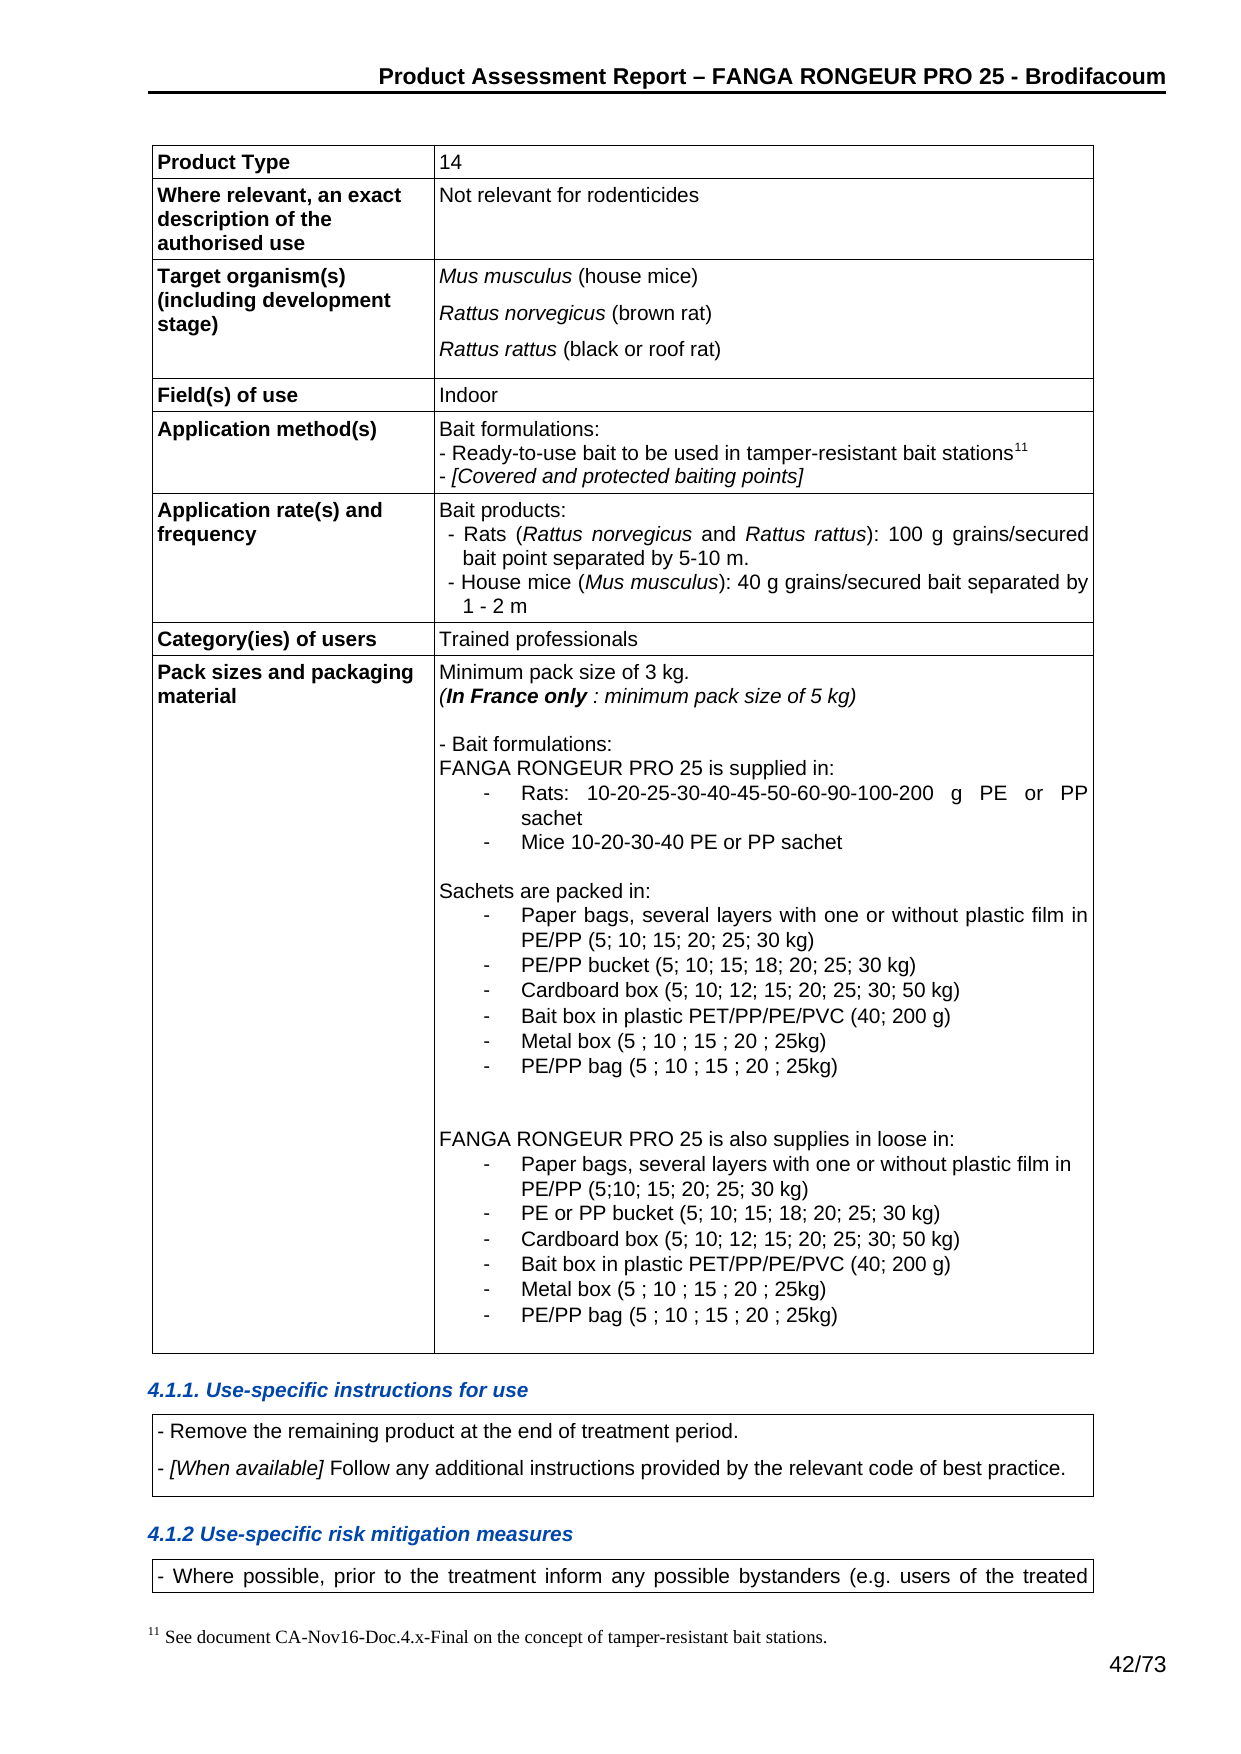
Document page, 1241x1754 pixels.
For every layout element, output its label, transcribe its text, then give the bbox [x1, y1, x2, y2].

table_cell Application rate(s) and frequency [153, 494, 434, 622]
text 4.1.2 Use-specific risk mitigation measures [148, 1522, 1166, 1546]
table_cell Indoor [435, 379, 1093, 411]
table_cell Category(ies) of users [153, 623, 434, 655]
table_header - Remove the remaining product at the end of treatment period. - [When available] Follow any additional instructions provided by the relevant code of best practice. [153, 1415, 1093, 1496]
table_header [153, 1560, 1093, 1592]
text 4.1.1. Use-specific instructions for use [148, 1377, 1166, 1401]
table_cell Trained professionals [435, 623, 1093, 655]
table_cell Bait formulations: - Ready-to-use bait to be used in tamper-resistant bait stations - [Covered and protected baiting points] [435, 412, 1093, 492]
table_header 14 [435, 146, 1093, 178]
table_header Product Type [153, 146, 434, 178]
table_cell Application method(s) [153, 412, 434, 492]
table_cell Minimum pack size of 3 kg. (In France only : minimum pack size of 5 kg) - Bait formulations: FANGA RONGEUR PRO 25 is supplied in: Rats: 10-20-25-30-40-45-50-60-90-100-200 g PE or PP sachet Mice 10-20-30-40 PE or PP sachet Sachets are packed in: Paper bags, several layers with one or without plastic film in PE/PP (5; 10; 15; 20; 25; 30 kg) PE/PP bucket (5; 10; 15; 18; 20; 25; 30 kg) Cardboard box (5; 10; 12; 15; 20; 25; 30; 50 kg) Bait box in plastic PET/PP/PE/PVC (40; 200 g) Metal box (5 ; 10 ; 15 ; 20 ; 25kg) PE/PP bag (5 ; 10 ; 15 ; 20 ; 25kg) FANGA RONGEUR PRO 25 is also supplies in loose in: Paper bags, several layers with one or without plastic film in PE/PP (5;10; 15; 20; 25; 30 kg) PE or PP bucket (5; 10; 15; 18; 20; 25; 30 kg) Cardboard box (5; 10; 12; 15; 20; 25; 30; 50 kg) Bait box in plastic PET/PP/PE/PVC (40; 200 g) Metal box (5 ; 10 ; 15 ; 20 ; 25kg) PE/PP bag (5 ; 10 ; 15 ; 20 ; 25kg) [435, 656, 1093, 1352]
table_cell Target organism(s) (including development stage) [153, 260, 434, 378]
table_cell Mus musculus (house mice) Rattus norvegicus (brown rat) Rattus rattus (black or roof rat) [435, 260, 1093, 378]
table_cell Pack sizes and packaging material [153, 656, 434, 1352]
table_cell Bait products: - Rats (Rattus norvegicus and Rattus rattus): 100 g grains/secured bait point separated by 5-10 m. - House mice (Mus musculus): 40 g grains/secured bait separated by 1 - 2 m [435, 494, 1093, 622]
table_cell Field(s) of use [153, 379, 434, 411]
table_cell Where relevant, an exact description of the authorised use [153, 179, 434, 259]
table_cell Not relevant for rodenticides [435, 179, 1093, 259]
